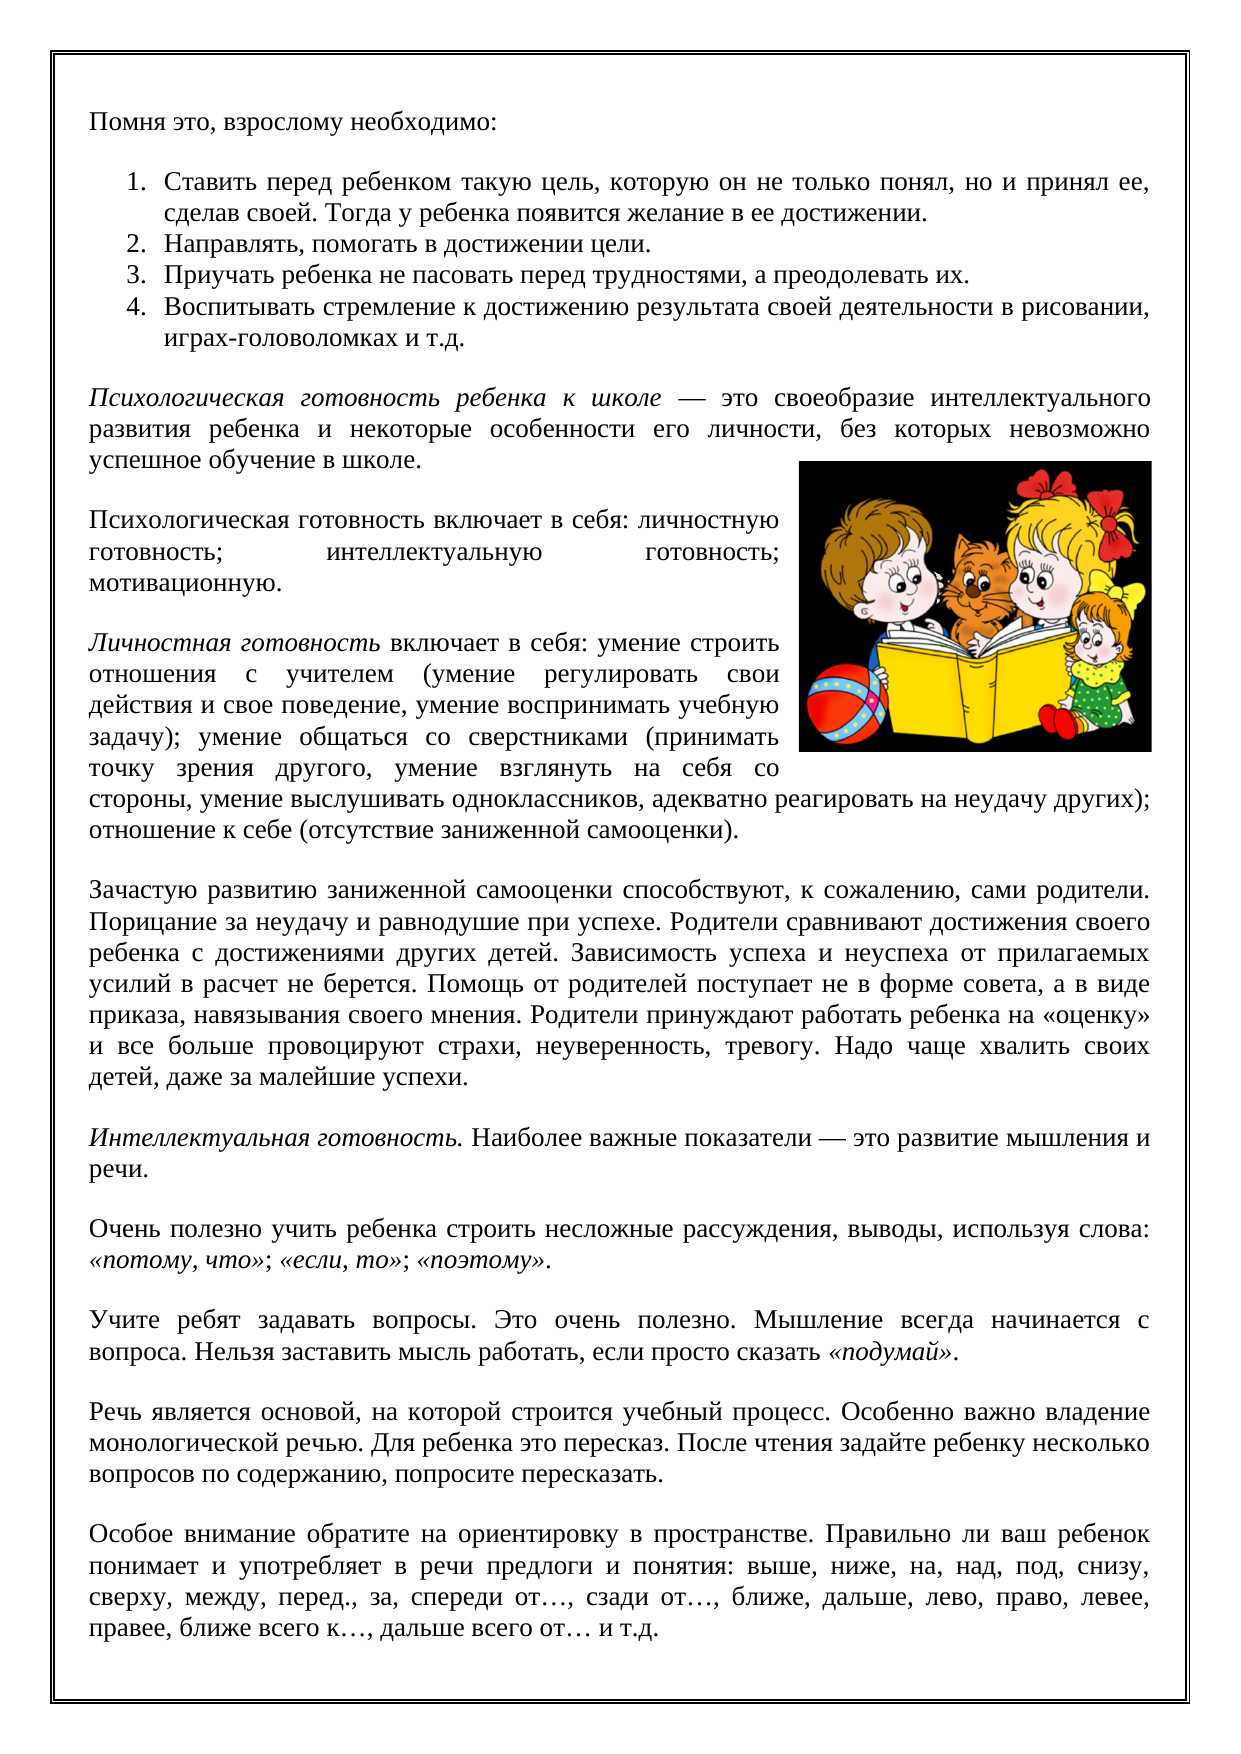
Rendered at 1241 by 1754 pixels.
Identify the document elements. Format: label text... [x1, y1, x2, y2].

list Ставить перед ребенком такую цель, которую он не только понял, но и принял ее, сделав своей. Тогда у ребенка появится желание в ее достижении. [126, 165, 1152, 227]
list Приучать ребенка не пасовать перед трудностями, а преодолевать их. [126, 258, 1152, 289]
text Зачастую развитию заниженной самооценки способствуют, к сожалению, сами родители. Порицание за неудачу и равнодушие при успехе. Родители сравнивают достижения своего ребенка с достижениями других детей. Зависимость успеха и неуспеха от прилагаемых усилий в расчет не берется. Помощь от родителей поступает не в форме совета, а в виде приказа, навязывания своего мнения. Родители принуждают работать ребенка на «оценку» и все больше провоцируют страхи, неуверенность, тревогу. Надо чаще хвалить своих детей, даже за малейшие успехи. [89, 873, 1152, 1091]
text Личностная готовность включает в себя: умение строить отношения с учителем (умение регулировать свои действия и свое поведение, умение воспринимать учебную задачу); умение общаться со сверстниками (принимать точку зрения другого, умение взглянуть на себя со стороны, умение выслушивать одноклассников, адекватно реагировать на неудачу других); отношение к себе (отсутствие заниженной самооценки). [89, 626, 1152, 844]
text Психологическая готовность ребенка к школе — это своеобразие интеллектуального развития ребенка и некоторые особенности его личности, без которых невозможно успешное обучение в школе. [89, 381, 1152, 474]
text Очень полезно учить ребенка строить несложные рассуждения, выводы, используя слова: «потому, что»; «если, то»; «поэтому». [89, 1212, 1152, 1274]
text Помня это, взрослому необходимо: [89, 105, 1152, 136]
list Воспитывать стремление к достижению результата своей деятельности в рисовании, играх-головоломках и т.д. [126, 289, 1152, 352]
text Речь является основой, на которой строится учебный процесс. Особенно важно владение монологической речью. Для ребенка это пересказ. После чтения задайте ребенку несколько вопросов по содержанию, попросите пересказать. [89, 1395, 1152, 1488]
text Интеллектуальная готовность. Наиболее важные показатели — это развитие мышления и речи. [89, 1121, 1152, 1183]
picture [798, 461, 1152, 752]
text Особое внимание обратите на ориентировку в пространстве. Правильно ли ваш ребенок понимает и употребляет в речи предлоги и понятия: выше, ниже, на, над, под, снизу, сверху, между, перед., за, спереди от…, сзади от…, ближе, дальше, лево, право, левее, правее, ближе всего к…, дальше всего от… и т.д. [89, 1518, 1152, 1642]
text Психологическая готовность включает в себя: личностную готовность; интеллектуальную готовность; мотивационную. [89, 504, 798, 597]
list Направлять, помогать в достижении цели. [126, 227, 1152, 258]
text Учите ребят задавать вопросы. Это очень полезно. Мышление всегда начинается с вопроса. Нельзя заставить мысль работать, если просто сказать «подумай». [89, 1303, 1152, 1366]
